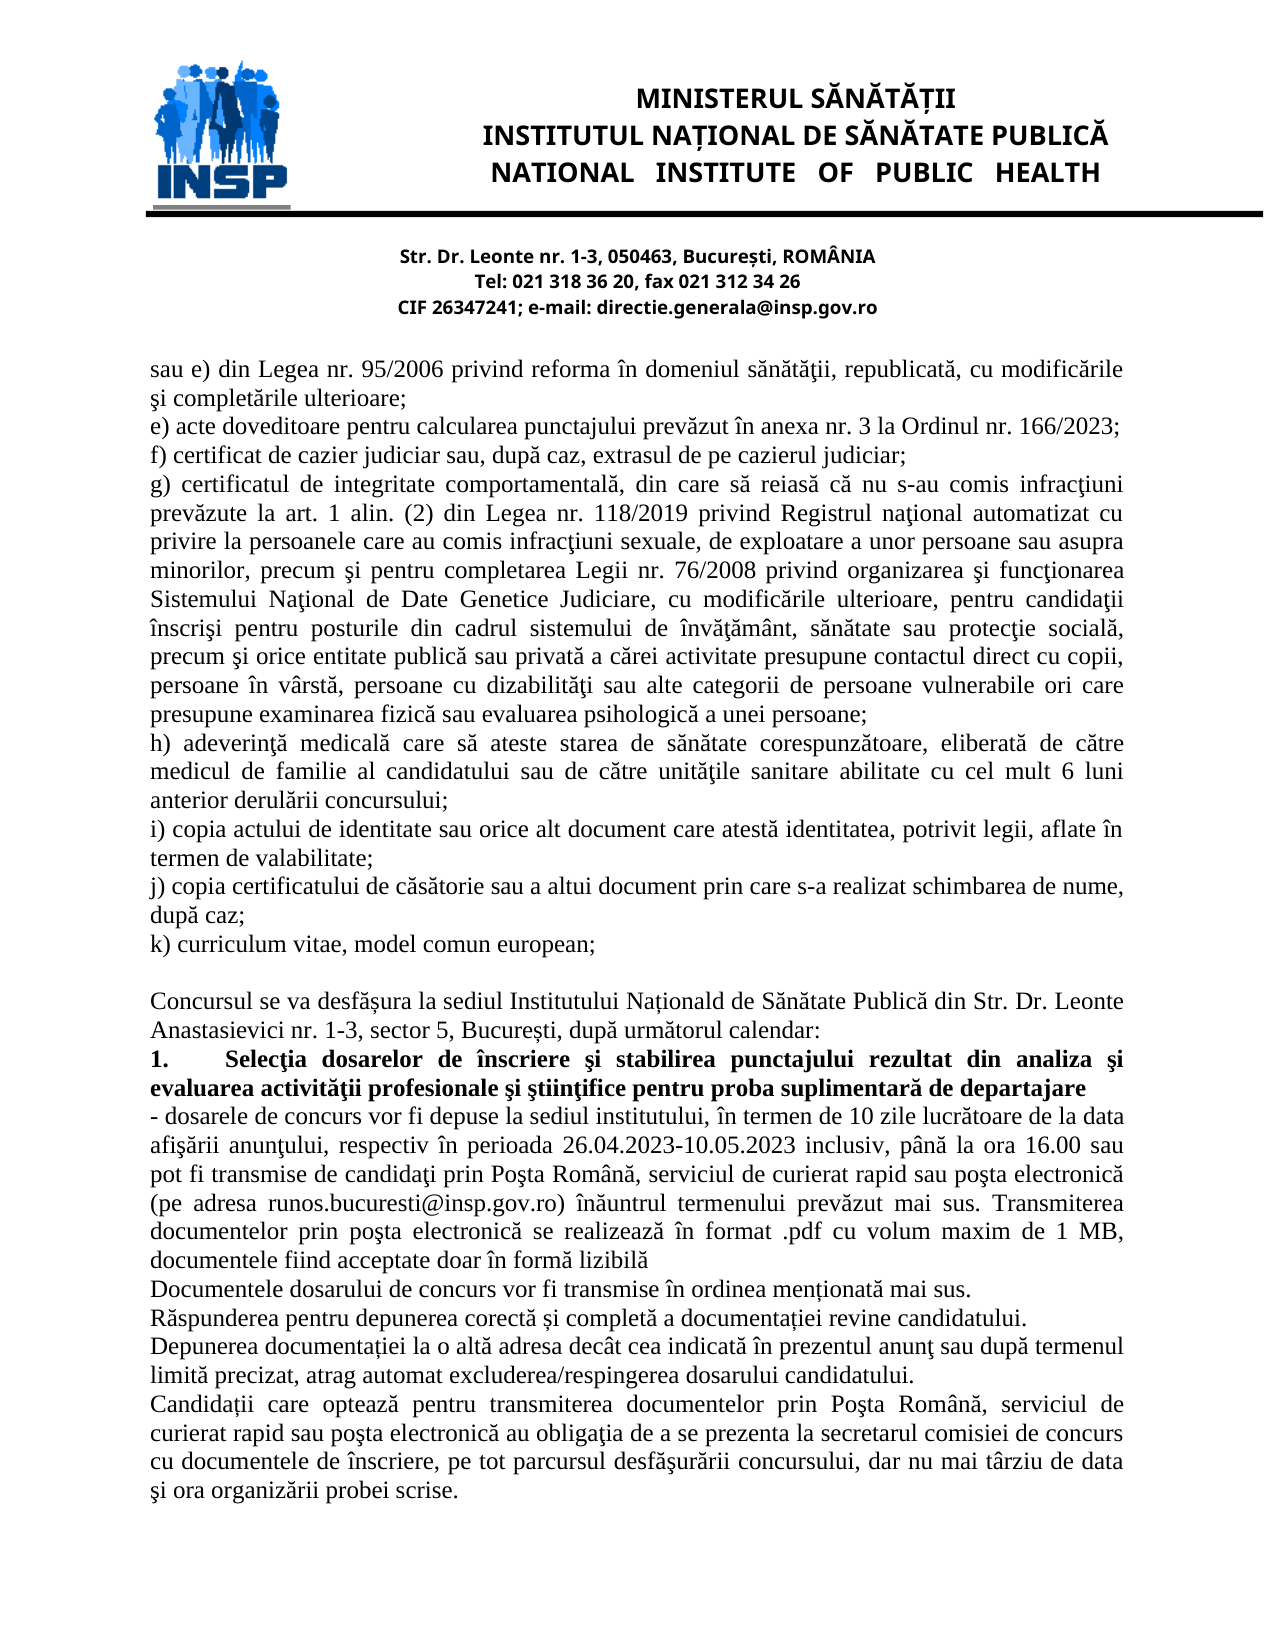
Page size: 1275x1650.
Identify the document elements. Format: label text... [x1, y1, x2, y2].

text Răspunderea pentru depunerea corectă și completă a documentației revine candidatului. [150, 1303, 1125, 1331]
text Documentele dosarului de concurs vor fi transmise în ordinea menționată mai sus. [150, 1274, 1125, 1303]
text k) curriculum vitae, model comun european; [150, 929, 1125, 958]
picture [153, 58, 291, 205]
text j) copia certificatului de căsătorie sau a altui document prin care s-a realizat schimbarea de nume, după caz; [150, 871, 1125, 929]
text Concursul se va desfășura la sediul Institutului Naționald de Sănătate Publică din Str. Dr. Leonte Anastasievici nr. 1-3, sector 5, București, după următorul calendar: [150, 986, 1125, 1044]
text - dosarele de concurs vor fi depuse la sediul institutului, în termen de 10 zile lucrătoare de la data afişării anunţului, respectiv în perioada 26.04.2023-10.05.2023 inclusiv, până la ora 16.00 sau pot fi transmise de candidaţi prin Poşta Română, serviciul de curierat rapid sau poşta electronică (pe adresa runos.bucuresti@insp.gov.ro) înăuntrul termenului prevăzut mai sus. Transmiterea documentelor prin poşta electronică se realizează în format .pdf cu volum maxim de 1 MB, documentele fiind acceptate doar în formă lizibilă [150, 1101, 1125, 1274]
list Selecţia dosarelor de înscriere şi stabilirea punctajului rezultat din analiza şi evaluarea activităţii profesionale şi ştiinţifice pentru proba suplimentară de departajare [150, 1044, 1125, 1101]
text g) certificatul de integritate comportamentală, din care să reiasă că nu s-au comis infracţiuni prevăzute la art. 1 alin. (2) din Legea nr. 118/2019 privind Registrul naţional automatizat cu privire la persoanele care au comis infracţiuni sexuale, de exploatare a unor persoane sau asupra minorilor, precum şi pentru completarea Legii nr. 76/2008 privind organizarea şi funcţionarea Sistemului Naţional de Date Genetice Judiciare, cu modificările ulterioare, pentru candidaţii înscrişi pentru posturile din cadrul sistemului de învăţământ, sănătate sau protecţie socială, precum şi orice entitate publică sau privată a cărei activitate presupune contactul direct cu copii, persoane în vârstă, persoane cu dizabilităţi sau alte categorii de persoane vulnerabile ori care presupune examinarea fizică sau evaluarea psihologică a unei persoane; [150, 469, 1125, 728]
text e) acte doveditoare pentru calcularea punctajului prevăzut în anexa nr. 3 la Ordinul nr. 166/2023; [150, 411, 1125, 440]
text h) adeverinţă medicală care să ateste starea de sănătate corespunzătoare, eliberată de către medicul de familie al candidatului sau de către unităţile sanitare abilitate cu cel mult 6 luni anterior derulării concursului; [150, 728, 1125, 814]
text Candidații care optează pentru transmiterea documentelor prin Poşta Română, serviciul de curierat rapid sau poşta electronică au obligaţia de a se prezenta la secretarul comisiei de concurs cu documentele de înscriere, pe tot parcursul desfăşurării concursului, dar nu mai târziu de data şi ora organizării probei scrise. [150, 1389, 1125, 1504]
text f) certificat de cazier judiciar sau, după caz, extrasul de pe cazierul judiciar; [150, 440, 1125, 469]
text i) copia actului de identitate sau orice alt document care atestă identitatea, potrivit legii, aflate în termen de valabilitate; [150, 814, 1125, 871]
text Depunerea documentației la o altă adresa decât cea indicată în prezentul anunţ sau după termenul limită precizat, atrag automat excluderea/respingerea dosarului candidatului. [150, 1331, 1125, 1389]
